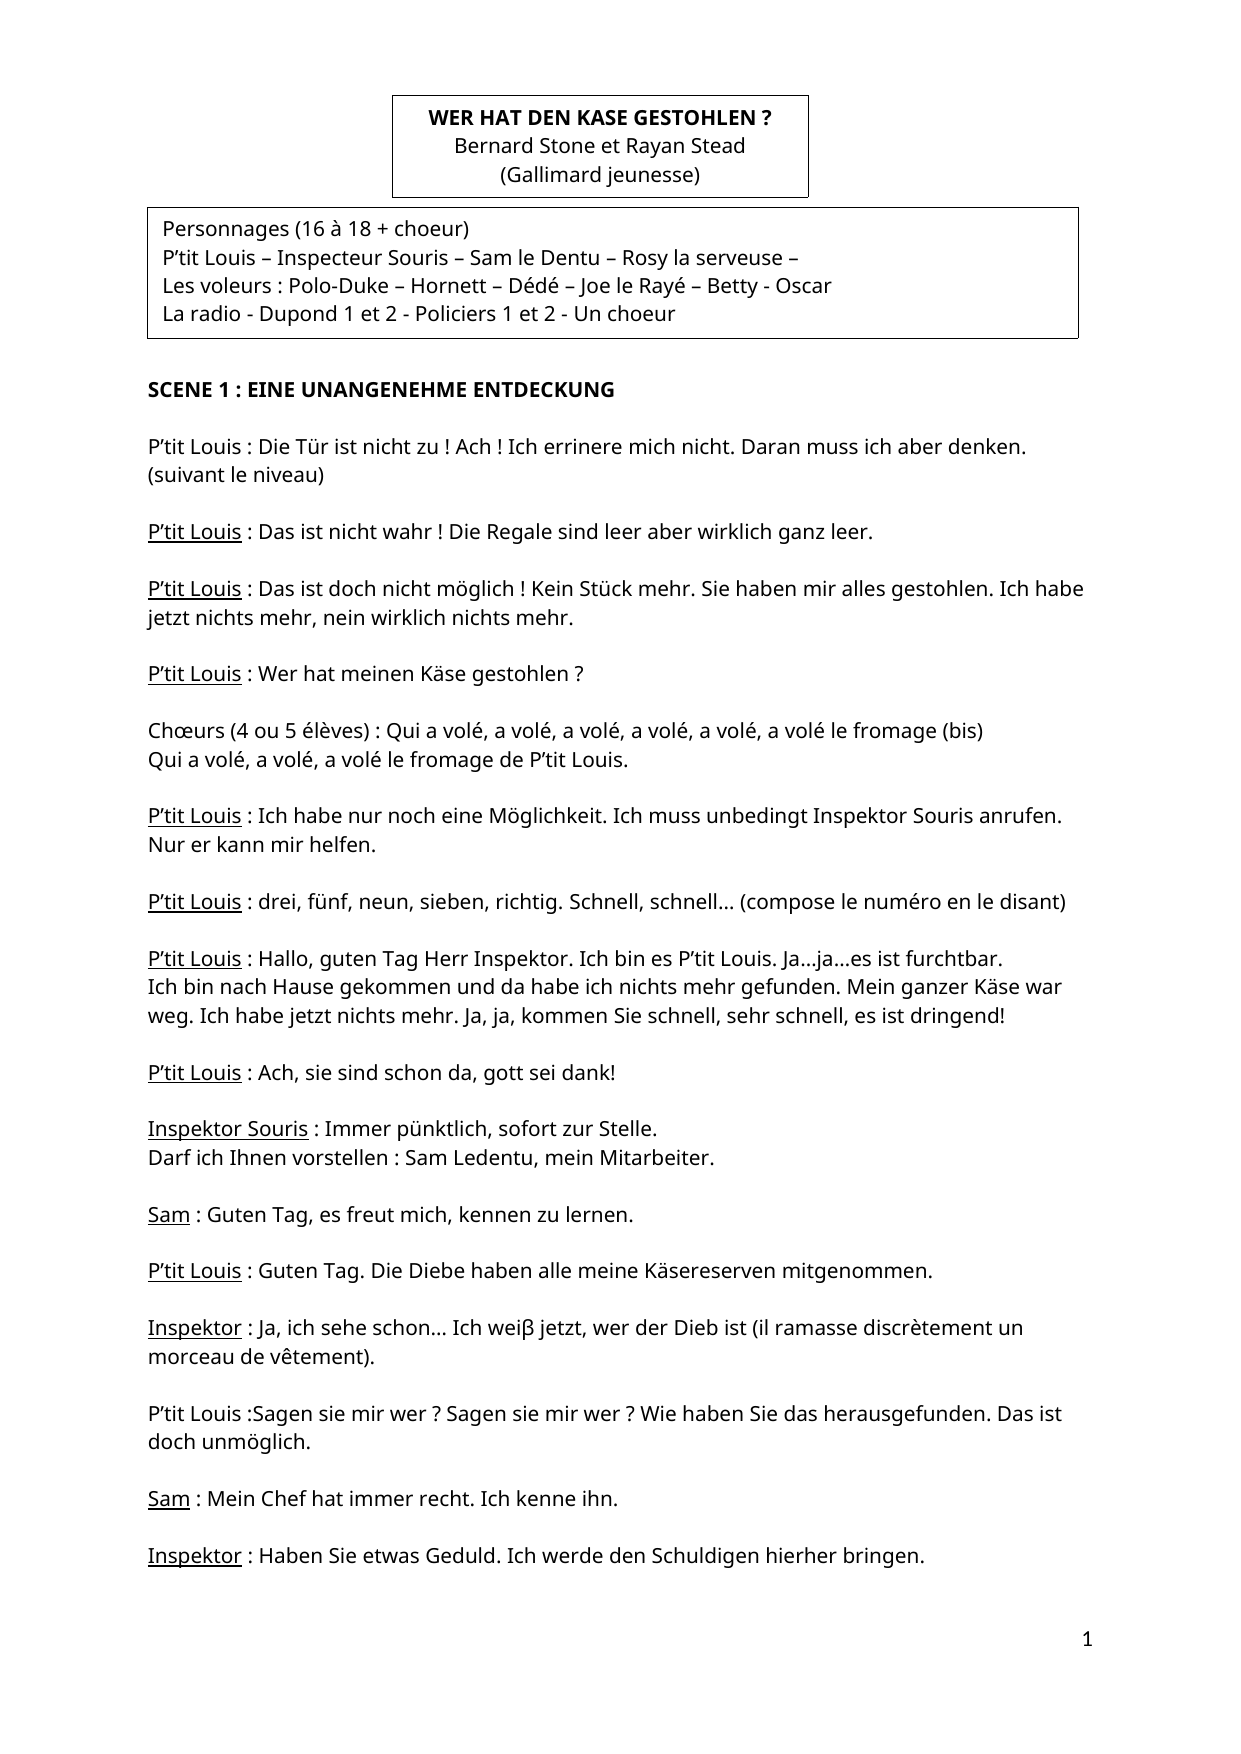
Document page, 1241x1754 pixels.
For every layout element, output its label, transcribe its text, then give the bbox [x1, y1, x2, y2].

text Ich bin nach Hause gekommen und da habe ich nichts mehr gefunden. Mein ganzer Käse war weg. Ich habe jetzt nichts mehr. Ja, ja, kommen Sie schnell, sehr schnell, es ist dringend! [148, 972, 1093, 1029]
text Inspektor : Ja, ich sehe schon… Ich weiβ jetzt, wer der Dieb ist (il ramasse discrètement un morceau de vêtement). [148, 1313, 1093, 1370]
text P’tit Louis : drei, fünf, neun, sieben, richtig. Schnell, schnell… (compose le numéro en le disant) [148, 887, 1093, 915]
text P’tit Louis : Guten Tag. Die Diebe haben alle meine Käsereserven mitgenommen. [148, 1257, 1093, 1285]
text Inspektor : Haben Sie etwas Geduld. Ich werde den Schuldigen hierher bringen. [148, 1541, 1093, 1569]
text Sam : Mein Chef hat immer recht. Ich kenne ihn. [148, 1484, 1093, 1513]
text Inspektor Souris : Immer pünktlich, sofort zur Stelle. [148, 1114, 1093, 1143]
text P’tit Louis : Hallo, guten Tag Herr Inspektor. Ich bin es P’tit Louis. Ja…ja…es ist furchtbar. [148, 944, 1093, 972]
text P’tit Louis :Sagen sie mir wer ? Sagen sie mir wer ? Wie haben Sie das herausgefunden. Das ist doch unmöglich. [148, 1399, 1093, 1456]
text P’tit Louis : Das ist nicht wahr ! Die Regale sind leer aber wirklich ganz leer. [148, 517, 1093, 546]
text P’tit Louis : Ach, sie sind schon da, gott sei dank! [148, 1058, 1093, 1086]
text P’tit Louis : Die Tür ist nicht zu ! Ach ! Ich errinere mich nicht. Daran muss ich aber denken. (suivant le niveau) [148, 432, 1093, 489]
text Chœurs (4 ou 5 élèves) : Qui a volé, a volé, a volé, a volé, a volé, a volé le fromage (bis) [148, 716, 1093, 745]
text SCENE 1 : EINE UNANGENEHME ENTDECKUNG [148, 375, 1093, 403]
text Darf ich Ihnen vorstellen : Sam Ledentu, mein Mitarbeiter. [148, 1143, 1093, 1171]
text Sam : Guten Tag, es freut mich, kennen zu lernen. [148, 1200, 1093, 1228]
text Qui a volé, a volé, a volé le fromage de P’tit Louis. [148, 745, 1093, 773]
text P’tit Louis : Ich habe nur noch eine Möglichkeit. Ich muss unbedingt Inspektor Souris anrufen. Nur er kann mir helfen. [148, 802, 1093, 858]
text P’tit Louis : Wer hat meinen Käse gestohlen ? [148, 659, 1093, 688]
text P’tit Louis : Das ist doch nicht möglich ! Kein Stück mehr. Sie haben mir alles gestohlen. Ich habe jetzt nichts mehr, nein wirklich nichts mehr. [148, 574, 1093, 631]
